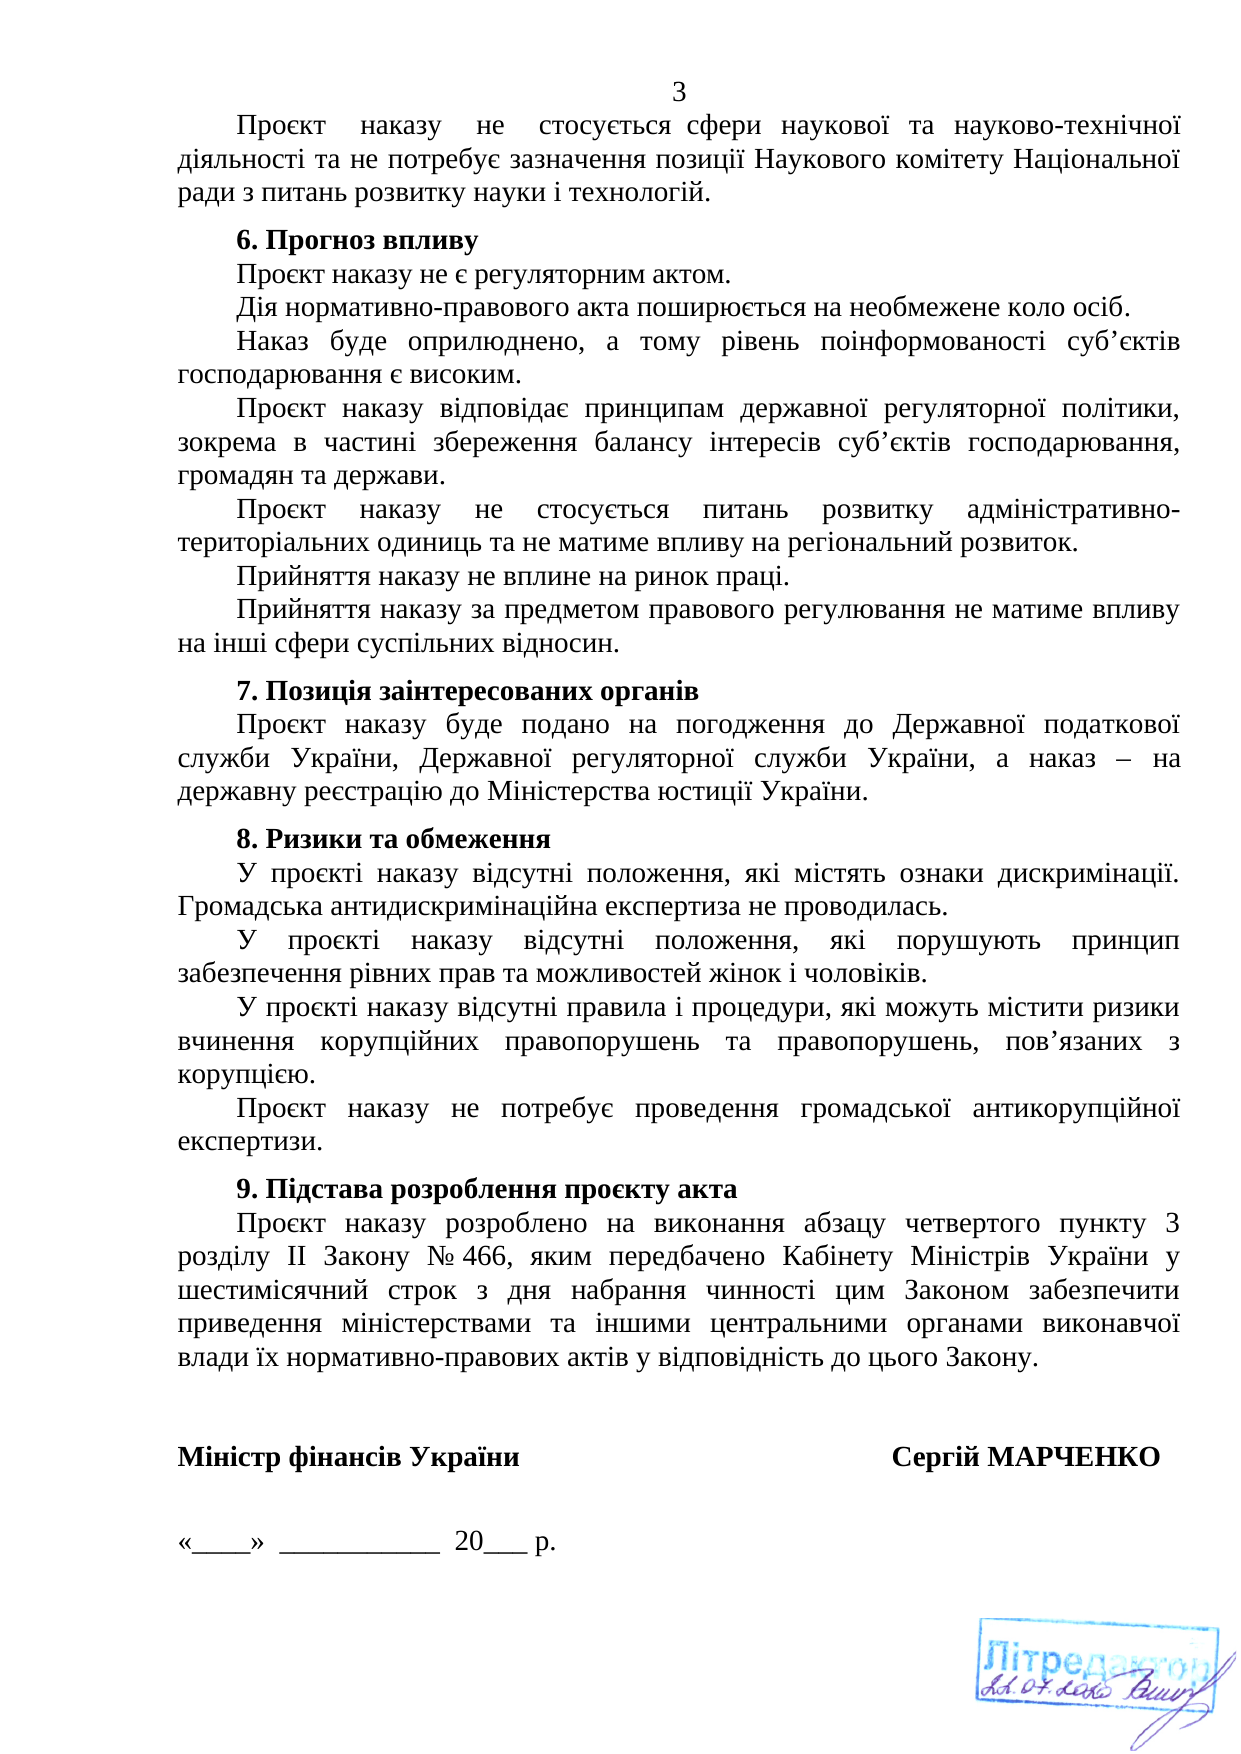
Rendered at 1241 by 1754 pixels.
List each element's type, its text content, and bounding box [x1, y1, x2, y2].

text Проєкт наказу відповідає принципам державної регуляторної політики, зокрема в частині збереження балансу інтересів суб’єктів господарювання, громадян та держави. [177, 390, 1181, 491]
text Прийняття наказу за предметом правового регулювання не матиме впливу на інші сфери суспільних відносин. [177, 591, 1181, 658]
text Наказ буде оприлюднено, а тому рівень поінформованості суб’єктів господарювання є високим. [177, 323, 1181, 390]
text Дія нормативно-правового акта поширюється на необмежене коло осіб. [177, 289, 1181, 323]
text У проєкті наказу відсутні правила і процедури, які можуть містити ризики вчинення корупційних правопорушень та правопорушень, пов’язаних з корупцією. [177, 989, 1181, 1090]
text Міністр фінансів України Сергій МАРЧЕНКО [177, 1439, 1181, 1473]
subtitle 6. Прогноз впливу [177, 222, 1181, 256]
text У проєкті наказу відсутні положення, які порушують принцип забезпечення рівних прав та можливостей жінок і чоловіків. [177, 922, 1181, 989]
text «____» ___________ 20___ р. [177, 1523, 1181, 1557]
text Прийняття наказу не вплине на ринок праці. [177, 558, 1181, 591]
subtitle Проєкт наказу не стосується питань розвитку адміністративно-територіальних одиниць та не матиме впливу на регіональний розвиток. [177, 491, 1181, 558]
text Проєкт наказу не потребує проведення громадської антикорупційної експертизи. [177, 1090, 1181, 1157]
subtitle Проєкт наказу не стосується сфери наукової та науково-технічної діяльності та не потребує зазначення позиції Наукового комітету Національної ради з питань розвитку науки і технологій. [177, 107, 1181, 208]
text Проєкт наказу не є регуляторним актом. [177, 256, 1181, 289]
text У проєкті наказу відсутні положення, які містять ознаки дискримінації. Громадська антидискримінаційна експертиза не проводилась. [177, 855, 1181, 922]
text 9. Підстава розроблення проєкту акта [177, 1171, 1181, 1205]
subtitle Проєкт наказу буде подано на погодження до Державної податкової служби України, Державної регуляторної служби України, а наказ – на державну реєстрацію до Міністерства юстиції України. [177, 706, 1181, 807]
text Проєкт наказу розроблено на виконання абзацу четвертого пункту 3 розділу ІІ Закону № 466, яким передбачено Кабінету Міністрів України у шестимісячний строк з дня набрання чинності цим Законом забезпечити приведення міністерствами та іншими центральними органами виконавчої влади їх нормативно-правових актів у відповідність до цього Закону. [177, 1205, 1181, 1372]
text 7. Позиція заінтересованих органів [177, 673, 1181, 706]
text 8. Ризики та обмеження [177, 821, 1181, 855]
